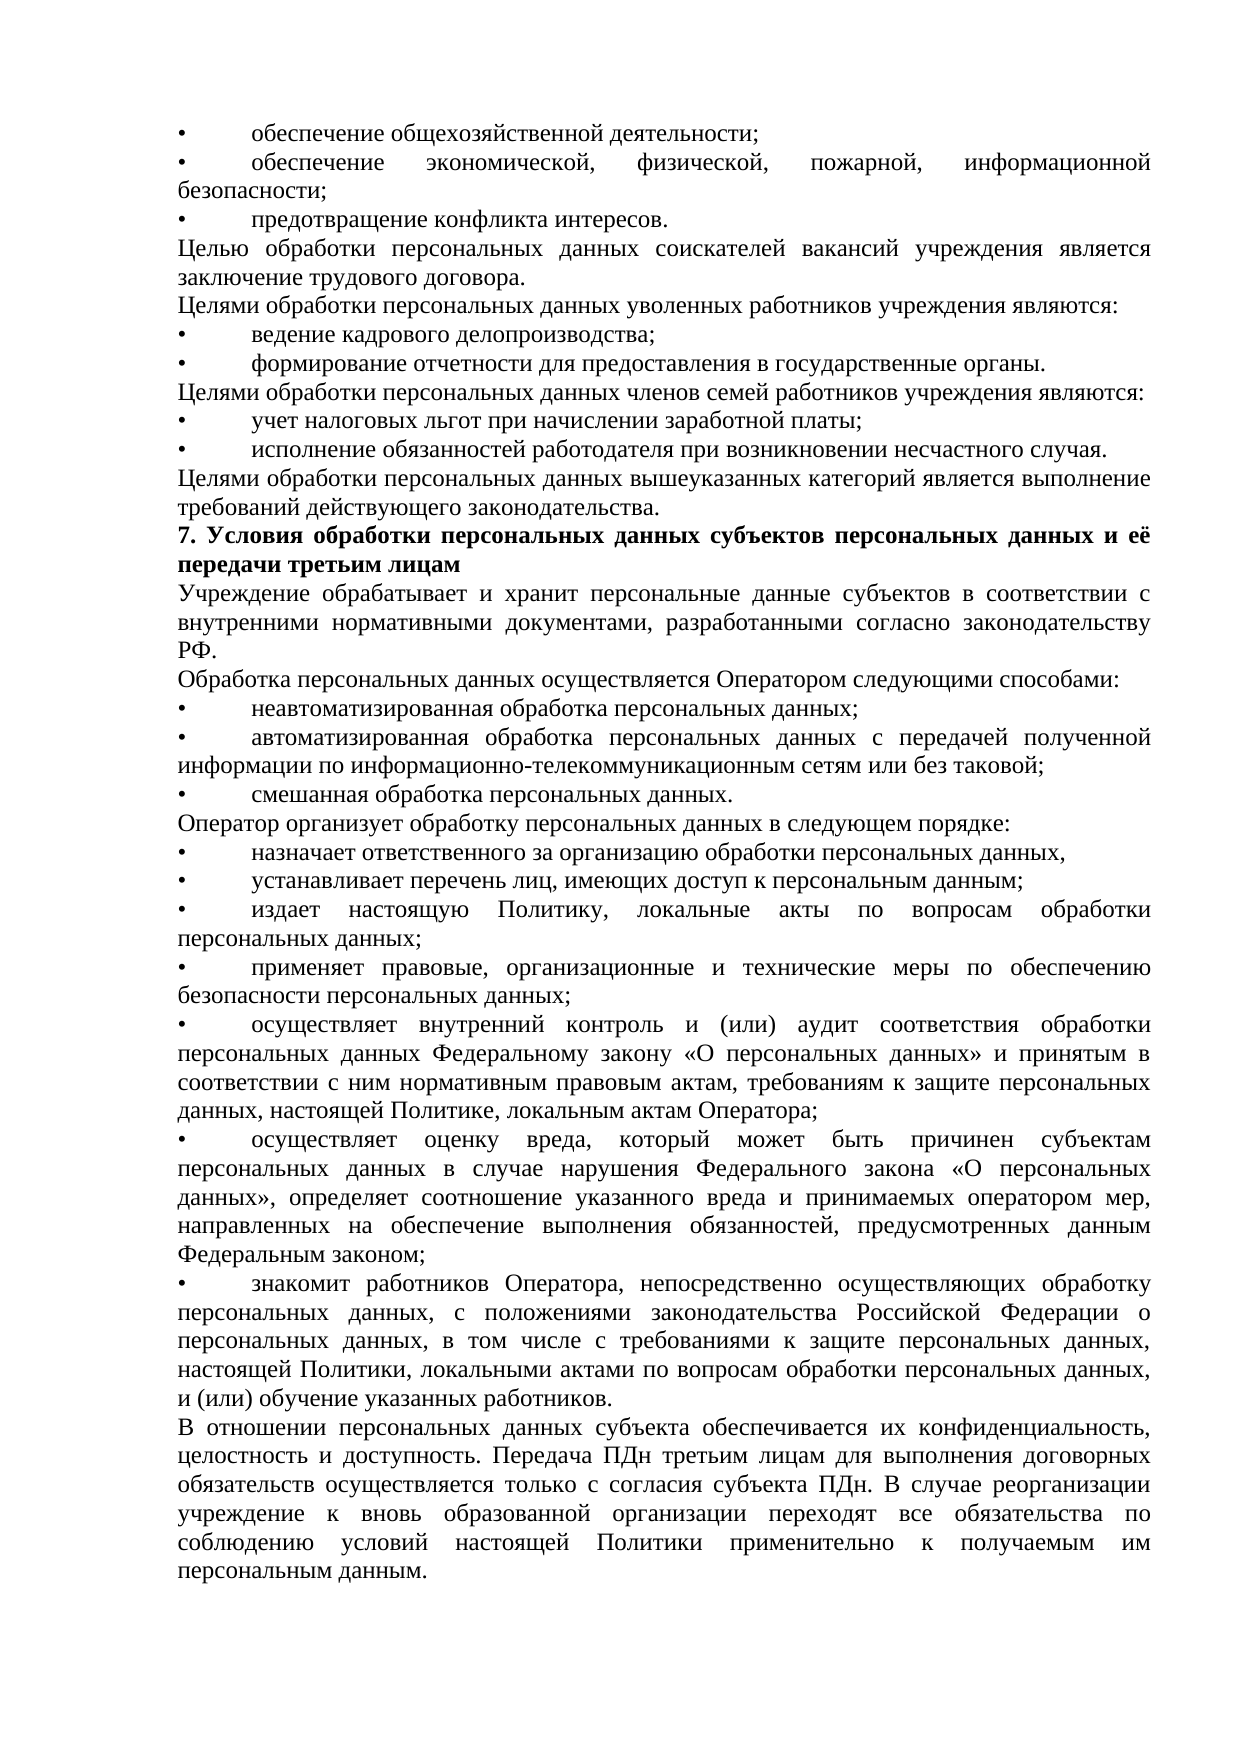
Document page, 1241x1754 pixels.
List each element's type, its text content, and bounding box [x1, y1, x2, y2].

text • формирование отчетности для предоставления в государственные органы. [177, 348, 1152, 377]
text • предотвращение конфликта интересов. [177, 204, 1152, 233]
text • назначает ответственного за организацию обработки персональных данных, [177, 837, 1152, 866]
text • издает настоящую Политику, локальные акты по вопросам обработки персональных данных; [177, 894, 1152, 952]
text • учет налоговых льгот при начислении заработной платы; [177, 406, 1152, 434]
text • неавтоматизированная обработка персональных данных; [177, 693, 1152, 722]
text • автоматизированная обработка персональных данных с передачей полученной информации по информационно-телекоммуникационным сетям или без таковой; [177, 722, 1152, 779]
text • осуществляет внутренний контроль и (или) аудит соответствия обработки персональных данных Федеральному закону «О персональных данных» и принятым в соответствии с ним нормативным правовым актам, требованиям к защите персональных данных, настоящей Политике, локальным актам Оператора; [177, 1009, 1152, 1124]
text • знакомит работников Оператора, непосредственно осуществляющих обработку персональных данных, с положениями законодательства Российской Федерации о персональных данных, в том числе с требованиями к защите персональных данных, настоящей Политики, локальными актами по вопросам обработки персональных данных, и (или) обучение указанных работников. [177, 1268, 1152, 1412]
text Целями обработки персональных данных членов семей работников учреждения являются: [177, 377, 1152, 406]
text • обеспечение общехозяйственной деятельности; [177, 118, 1152, 147]
text 7. Условия обработки персональных данных субъектов персональных данных и её передачи третьим лицам [177, 521, 1152, 578]
text • исполнение обязанностей работодателя при возникновении несчастного случая. [177, 434, 1152, 463]
text Целями обработки персональных данных вышеуказанных категорий является выполнение требований действующего законодательства. [177, 463, 1152, 521]
text • обеспечение экономической, физической, пожарной, информационной безопасности; [177, 147, 1152, 204]
text В отношении персональных данных субъекта обеспечивается их конфиденциальность, целостность и доступность. Передача ПДн третьим лицам для выполнения договорных обязательств осуществляется только с согласия субъекта ПДн. В случае реорганизации учреждение к вновь образованной организации переходят все обязательства по соблюдению условий настоящей Политики применительно к получаемым им персональным данным. [177, 1412, 1152, 1584]
text • ведение кадрового делопроизводства; [177, 319, 1152, 348]
text • устанавливает перечень лиц, имеющих доступ к персональным данным; [177, 866, 1152, 894]
text Оператор организует обработку персональных данных в следующем порядке: [177, 808, 1152, 837]
text • осуществляет оценку вреда, который может быть причинен субъектам персональных данных в случае нарушения Федерального закона «О персональных данных», определяет соотношение указанного вреда и принимаемых оператором мер, направленных на обеспечение выполнения обязанностей, предусмотренных данным Федеральным законом; [177, 1124, 1152, 1268]
text Обработка персональных данных осуществляется Оператором следующими способами: [177, 664, 1152, 693]
text • применяет правовые, организационные и технические меры по обеспечению безопасности персональных данных; [177, 952, 1152, 1009]
text Учреждение обрабатывает и хранит персональные данные субъектов в соответствии с внутренними нормативными документами, разработанными согласно законодательству РФ. [177, 578, 1152, 664]
text Целями обработки персональных данных уволенных работников учреждения являются: [177, 291, 1152, 319]
text • смешанная обработка персональных данных. [177, 779, 1152, 808]
text Целью обработки персональных данных соискателей вакансий учреждения является заключение трудового договора. [177, 233, 1152, 291]
